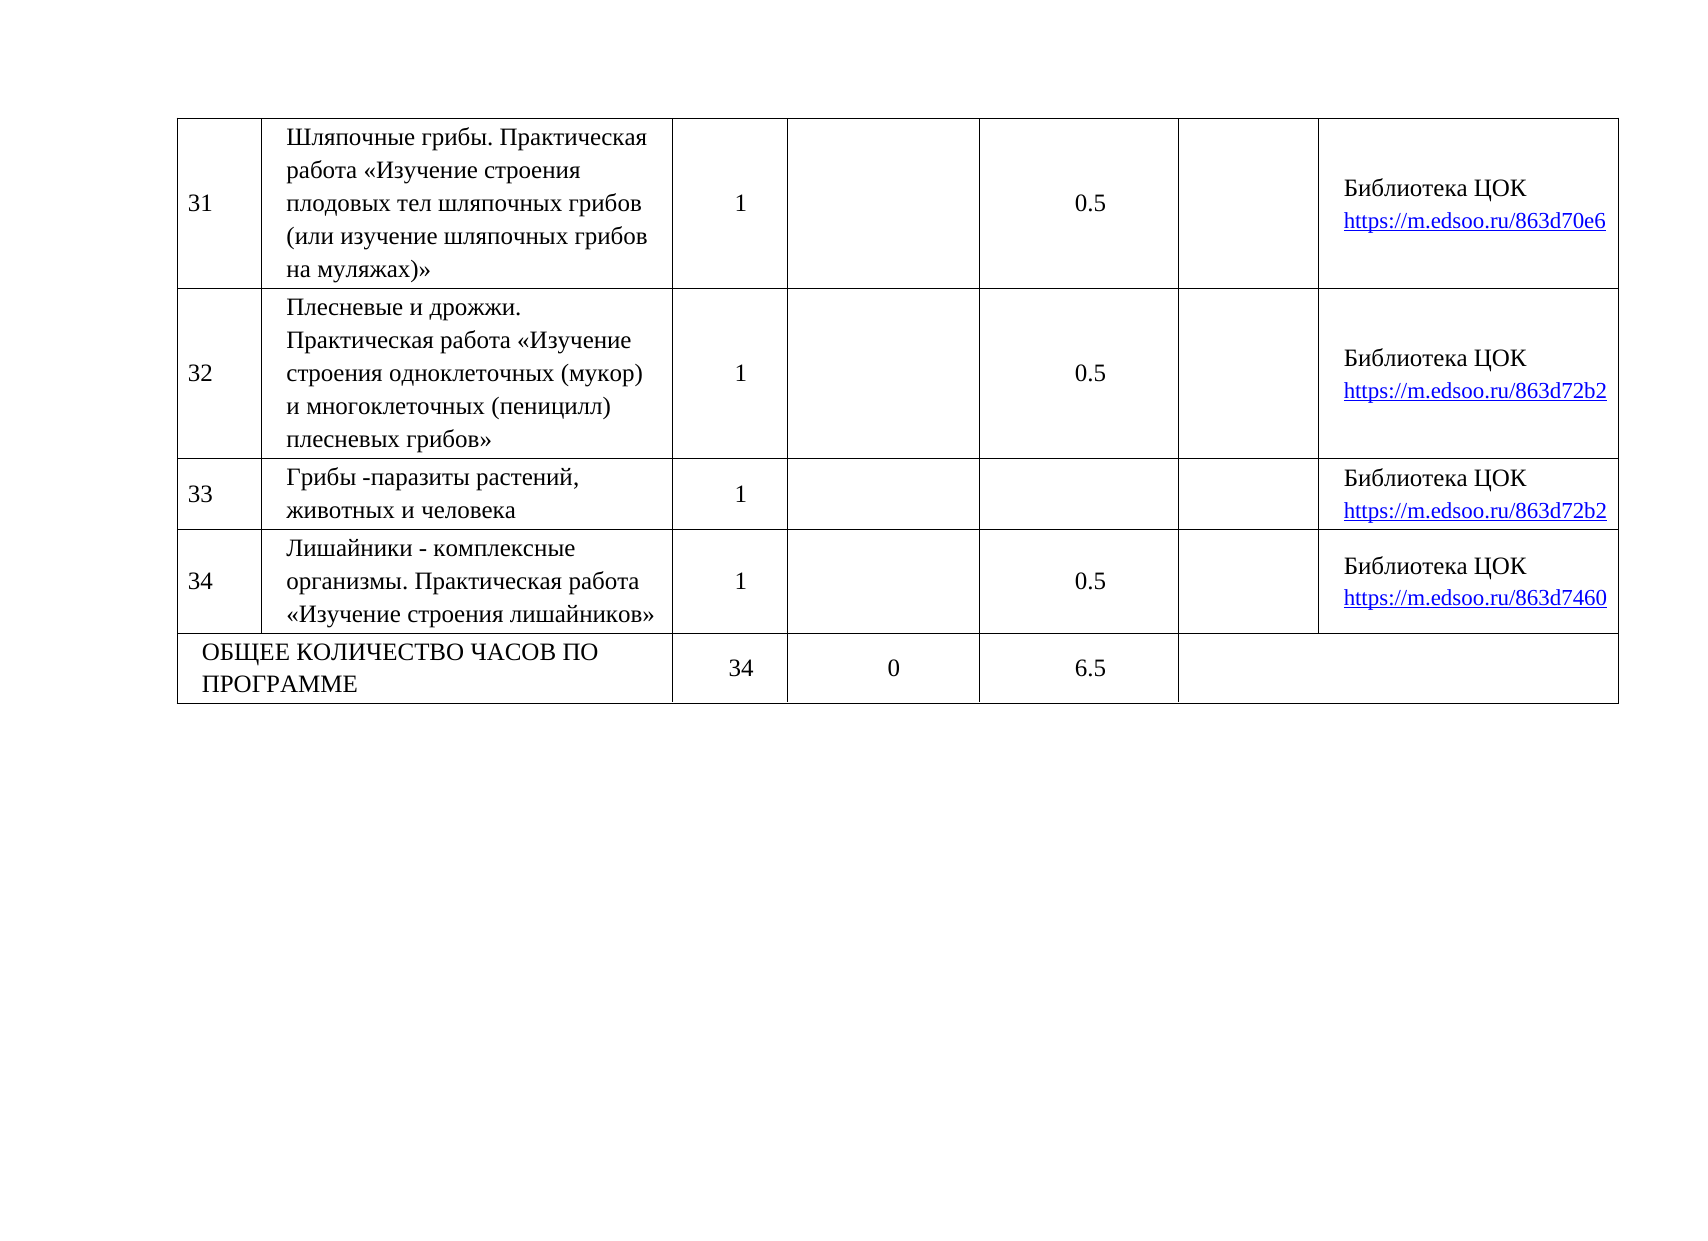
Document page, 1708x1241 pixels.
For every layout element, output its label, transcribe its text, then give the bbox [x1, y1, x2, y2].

table_cell [980, 459, 1178, 528]
table_cell 0.5 [980, 530, 1178, 632]
table_cell Библиотека ЦОК https://m.edsoo.ru/863d72b2 [1319, 459, 1618, 528]
table_cell [1179, 530, 1318, 632]
table_cell 1 [673, 530, 787, 632]
table_cell 34 [178, 530, 261, 632]
table_header [1179, 119, 1318, 288]
table_header 31 [178, 119, 261, 288]
table_cell Библиотека ЦОК https://m.edsoo.ru/863d72b2 [1319, 289, 1618, 458]
table_cell 34 [673, 634, 787, 702]
table_header [788, 119, 979, 288]
table_cell 0 [788, 634, 979, 702]
table_cell 32 [178, 289, 261, 458]
table_cell [788, 530, 979, 632]
table_header Библиотека ЦОК https://m.edsoo.ru/863d70e6 [1319, 119, 1618, 288]
table_cell ОБЩЕЕ КОЛИЧЕСТВО ЧАСОВ ПО ПРОГРАММЕ [178, 634, 672, 702]
table_header 1 [673, 119, 787, 288]
table_cell 6.5 [980, 634, 1178, 702]
table_cell Лишайники - комплексные организмы. Практическая работа «Изучение строения лишайников» [262, 530, 672, 632]
table_cell 1 [673, 459, 787, 528]
table_cell [788, 289, 979, 458]
table_cell [1179, 459, 1318, 528]
table_cell 0.5 [980, 289, 1178, 458]
table_cell Грибы -паразиты растений, животных и человека [262, 459, 672, 528]
table_header 0.5 [980, 119, 1178, 288]
table_cell [1179, 634, 1618, 702]
table_cell 33 [178, 459, 261, 528]
table_cell [788, 459, 979, 528]
table_header Шляпочные грибы. Практическая работа «Изучение строения плодовых тел шляпочных грибов (или изучение шляпочных грибов на муляжах)» [262, 119, 672, 288]
table_cell [1179, 289, 1318, 458]
table_cell 1 [673, 289, 787, 458]
table_cell Библиотека ЦОК https://m.edsoo.ru/863d7460 [1319, 530, 1618, 632]
table_cell Плесневые и дрожжи. Практическая работа «Изучение строения одноклеточных (мукор) и многоклеточных (пеницилл) плесневых грибов» [262, 289, 672, 458]
